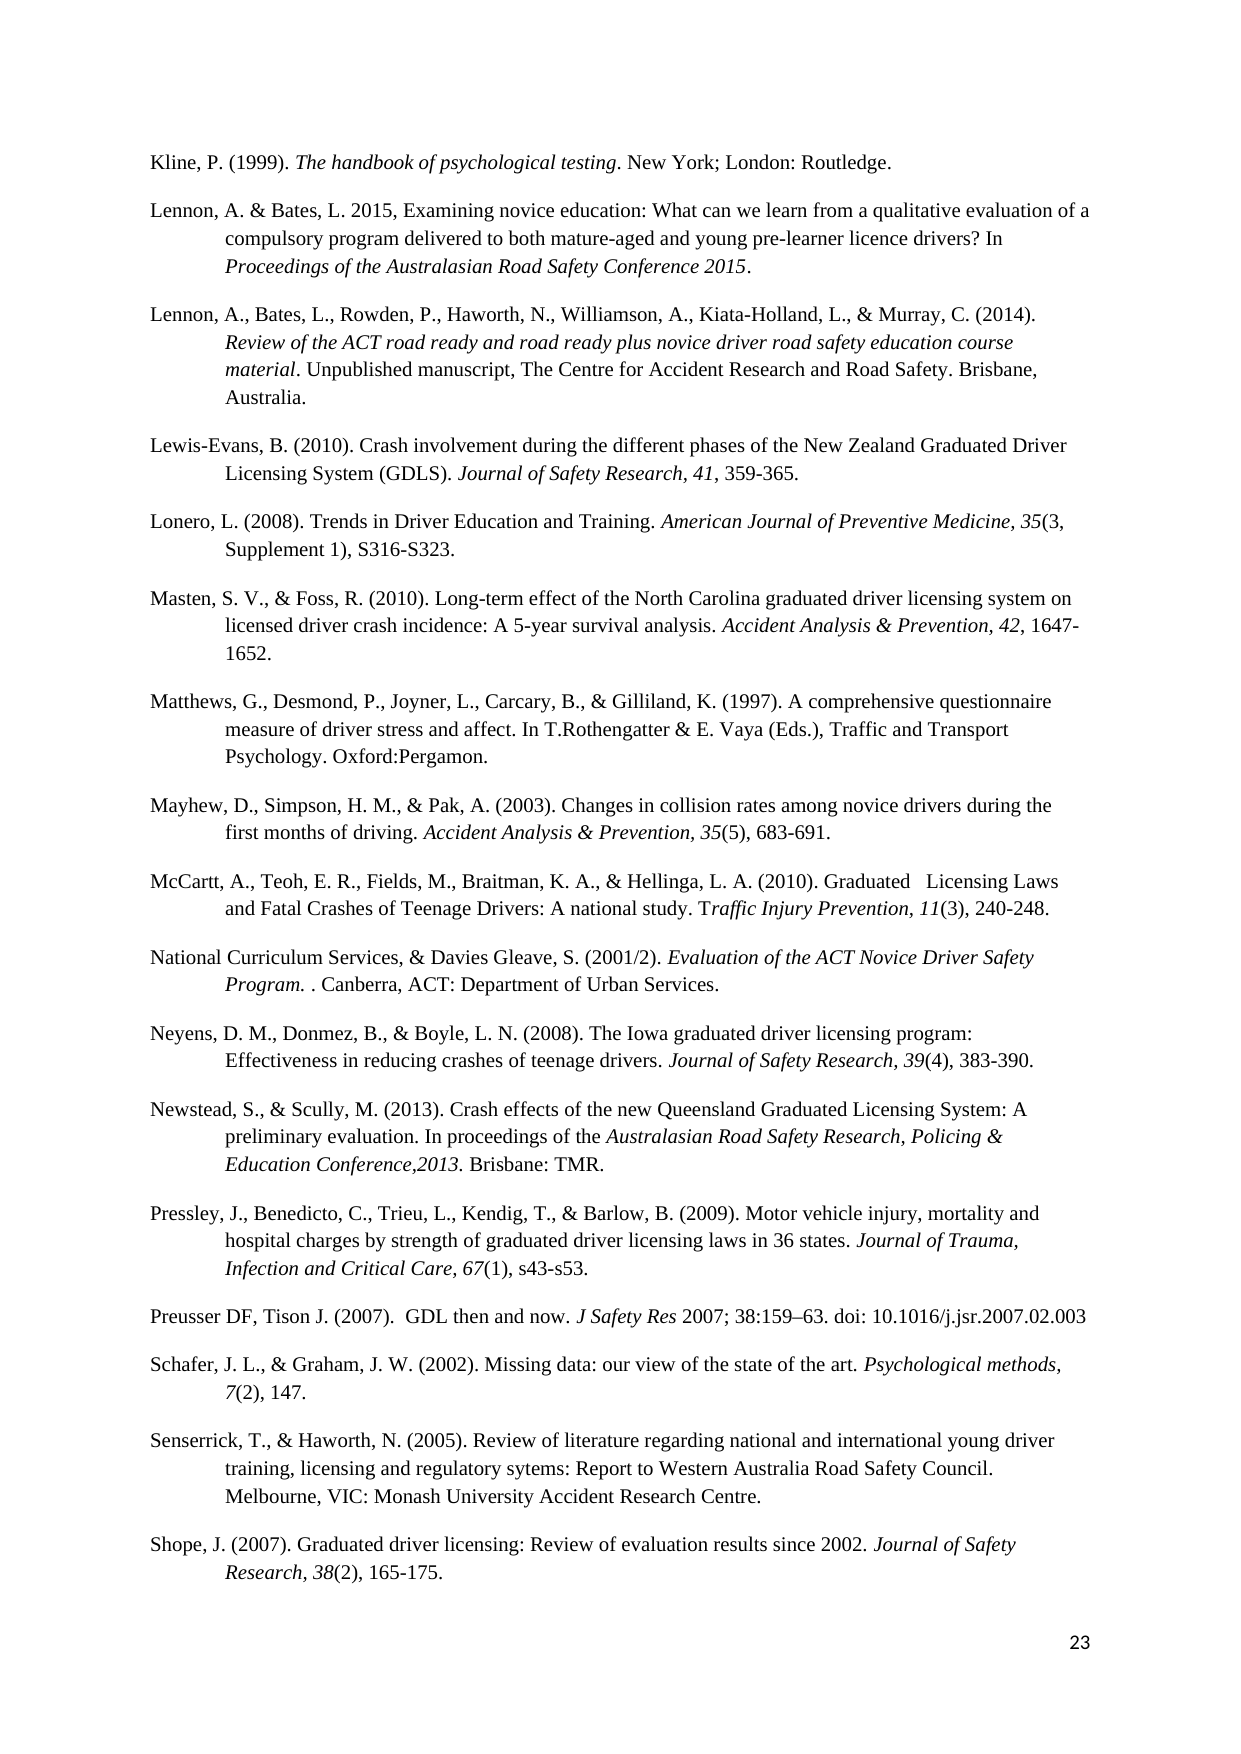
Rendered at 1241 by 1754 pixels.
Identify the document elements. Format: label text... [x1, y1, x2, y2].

text National Curriculum Services, & Davies Gleave, S. (2001/2). Evaluation of the ACT Novice Driver Safety Program. . Canberra, ACT: Department of Urban Services. [150, 945, 1090, 996]
text Lewis-Evans, B. (2010). Crash involvement during the different phases of the New Zealand Graduated Driver Licensing System (GDLS). Journal of Safety Research, 41, 359-365. [150, 433, 1090, 485]
text Senserrick, T., & Haworth, N. (2005). Review of literature regarding national and international young driver training, licensing and regulatory sytems: Report to Western Australia Road Safety Council. Melbourne, VIC: Monash University Accident Research Centre. [150, 1428, 1090, 1508]
text Neyens, D. M., Donmez, B., & Boyle, L. N. (2008). The Iowa graduated driver licensing program: Effectiveness in reducing crashes of teenage drivers. Journal of Safety Research, 39(4), 383-390. [150, 1021, 1090, 1072]
text Pressley, J., Benedicto, C., Trieu, L., Kendig, T., & Barlow, B. (2009). Motor vehicle injury, mortality and hospital charges by strength of graduated driver licensing laws in 36 states. Journal of Trauma, Infection and Critical Care, 67(1), s43-s53. [150, 1201, 1090, 1280]
text Lonero, L. (2008). Trends in Driver Education and Training. American Journal of Preventive Medicine, 35(3, Supplement 1), S316-S323. [150, 509, 1090, 561]
text Mayhew, D., Simpson, H. M., & Pak, A. (2003). Changes in collision rates among novice drivers during the first months of driving. Accident Analysis & Prevention, 35(5), 683-691. [150, 793, 1090, 844]
text Kline, P. (1999). The handbook of psychological testing. New York; London: Routledge. [150, 150, 1090, 174]
text Masten, S. V., & Foss, R. (2010). Long-term effect of the North Carolina graduated driver licensing system on licensed driver crash incidence: A 5-year survival analysis. Accident Analysis & Prevention, 42, 1647-1652. [150, 585, 1090, 665]
text Lennon, A. & Bates, L. 2015, Examining novice education: What can we learn from a qualitative evaluation of a compulsory program delivered to both mature-aged and young pre-learner licence drivers? In Proceedings of the Australasian Road Safety Conference 2015. [150, 198, 1090, 278]
text Lennon, A., Bates, L., Rowden, P., Haworth, N., Williamson, A., Kiata-Holland, L., & Murray, C. (2014). Review of the ACT road ready and road ready plus novice driver road safety education course material. Unpublished manuscript, The Centre for Accident Research and Road Safety. Brisbane, Australia. [150, 302, 1090, 409]
text Schafer, J. L., & Graham, J. W. (2002). Missing data: our view of the state of the art. Psychological methods, 7(2), 147. [150, 1352, 1090, 1404]
text Newstead, S., & Scully, M. (2013). Crash effects of the new Queensland Graduated Licensing System: A preliminary evaluation. In proceedings of the Australasian Road Safety Research, Policing & Education Conference,2013. Brisbane: TMR. [150, 1097, 1090, 1176]
text Preusser DF, Tison J. (2007). GDL then and now. J Safety Res 2007; 38:159–63. doi: 10.1016/j.jsr.2007.02.003 [150, 1304, 1090, 1328]
text Shope, J. (2007). Graduated driver licensing: Review of evaluation results since 2002. Journal of Safety Research, 38(2), 165-175. [150, 1532, 1090, 1584]
text Matthews, G., Desmond, P., Joyner, L., Carcary, B., & Gilliland, K. (1997). A comprehensive questionnaire measure of driver stress and affect. In T.Rothengatter & E. Vaya (Eds.), Traffic and Transport Psychology. Oxford:Pergamon. [150, 689, 1090, 768]
text McCartt, A., Teoh, E. R., Fields, M., Braitman, K. A., & Hellinga, L. A. (2010). Graduated Licensing Laws and Fatal Crashes of Teenage Drivers: A national study. Traffic Injury Prevention, 11(3), 240-248. [150, 869, 1090, 920]
